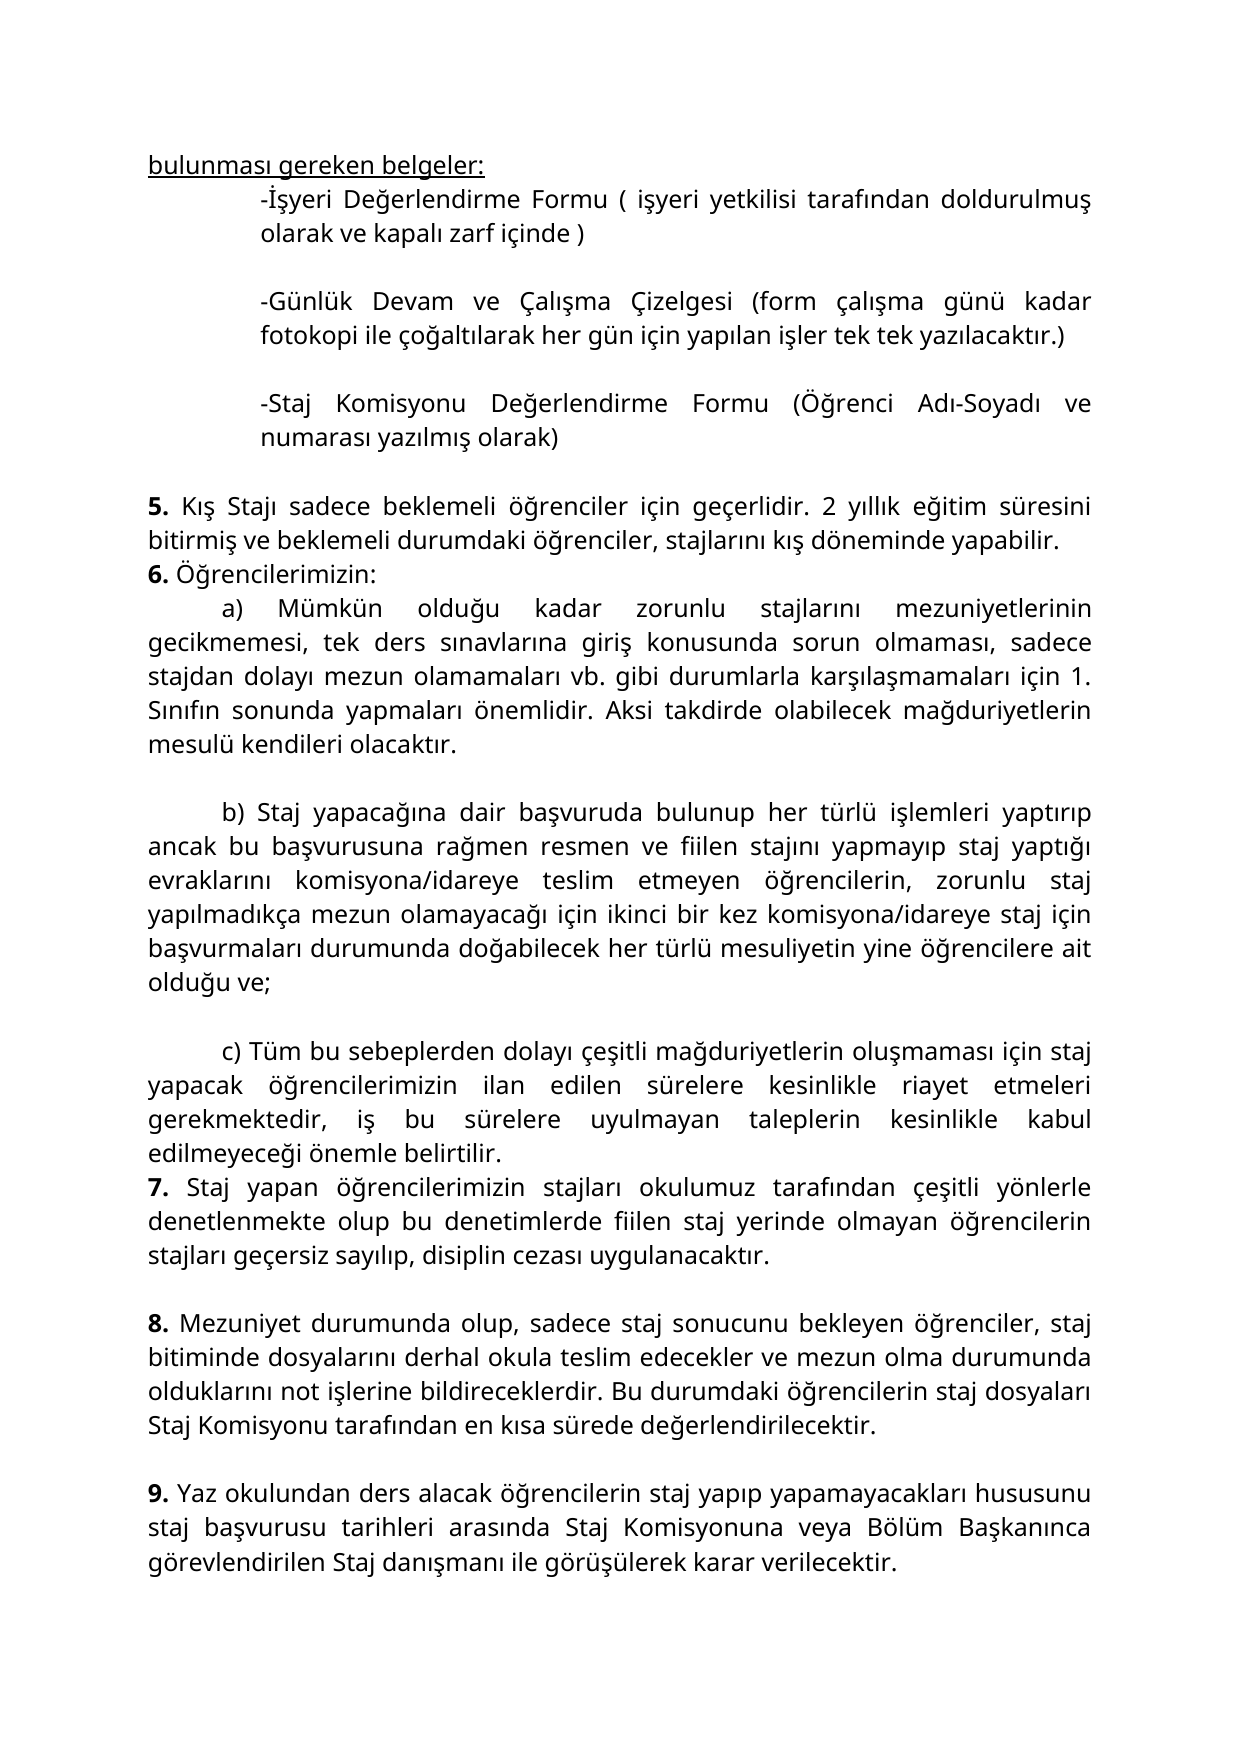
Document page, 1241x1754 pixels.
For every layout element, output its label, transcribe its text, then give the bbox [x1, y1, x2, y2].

text 7. Staj yapan öğrencilerimizin stajları okulumuz tarafından çeşitli yönlerle denetlenmekte olup bu denetimlerde fiilen staj yerinde olmayan öğrencilerin stajları geçersiz sayılıp, disiplin cezası uygulanacaktır. [148, 1169, 1093, 1272]
text 9. Yaz okulundan ders alacak öğrencilerin staj yapıp yapamayacakları hususunu staj başvurusu tarihleri arasında Staj Komisyonuna veya Bölüm Başkanınca görevlendirilen Staj danışmanı ile görüşülerek karar verilecektir. [148, 1476, 1093, 1578]
text -İşyeri Değerlendirme Formu ( işyeri yetkilisi tarafından doldurulmuş olarak ve kapalı zarf içinde ) [260, 182, 1093, 250]
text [148, 148, 1093, 182]
text -Günlük Devam ve Çalışma Çizelgesi (form çalışma günü kadar fotokopi ile çoğaltılarak her gün için yapılan işler tek tek yazılacaktır.) [260, 284, 1093, 352]
text 5. Kış Stajı sadece beklemeli öğrenciler için geçerlidir. 2 yıllık eğitim süresini bitirmiş ve beklemeli durumdaki öğrenciler, stajlarını kış döneminde yapabilir. [148, 488, 1093, 556]
text a) Mümkün olduğu kadar zorunlu stajlarını mezuniyetlerinin gecikmemesi, tek ders sınavlarına giriş konusunda sorun olmaması, sadece stajdan dolayı mezun olamamaları vb. gibi durumlarla karşılaşmamaları için 1. Sınıfın sonunda yapmaları önemlidir. Aksi takdirde olabilecek mağduriyetlerin mesulü kendileri olacaktır. [148, 590, 1093, 761]
text 8. Mezuniyet durumunda olup, sadece staj sonucunu bekleyen öğrenciler, staj bitiminde dosyalarını derhal okula teslim edecekler ve mezun olma durumunda olduklarını not işlerine bildireceklerdir. Bu durumdaki öğrencilerin staj dosyaları Staj Komisyonu tarafından en kısa sürede değerlendirilecektir. [148, 1306, 1093, 1442]
text -Staj Komisyonu Değerlendirme Formu (Öğrenci Adı-Soyadı ve numarası yazılmış olarak) [260, 386, 1093, 454]
text b) Staj yapacağına dair başvuruda bulunup her türlü işlemleri yaptırıp ancak bu başvurusuna rağmen resmen ve fiilen stajını yapmayıp staj yaptığı evraklarını komisyona/idareye teslim etmeyen öğrencilerin, zorunlu staj yapılmadıkça mezun olamayacağı için ikinci bir kez komisyona/idareye staj için başvurmaları durumunda doğabilecek her türlü mesuliyetin yine öğrencilere ait olduğu ve; [148, 795, 1093, 999]
text c) Tüm bu sebeplerden dolayı çeşitli mağduriyetlerin oluşmaması için staj yapacak öğrencilerimizin ilan edilen sürelere kesinlikle riayet etmeleri gerekmektedir, iş bu sürelere uyulmayan taleplerin kesinlikle kabul edilmeyeceği önemle belirtilir. [148, 1033, 1093, 1169]
text 6. Öğrencilerimizin: [148, 556, 1093, 590]
